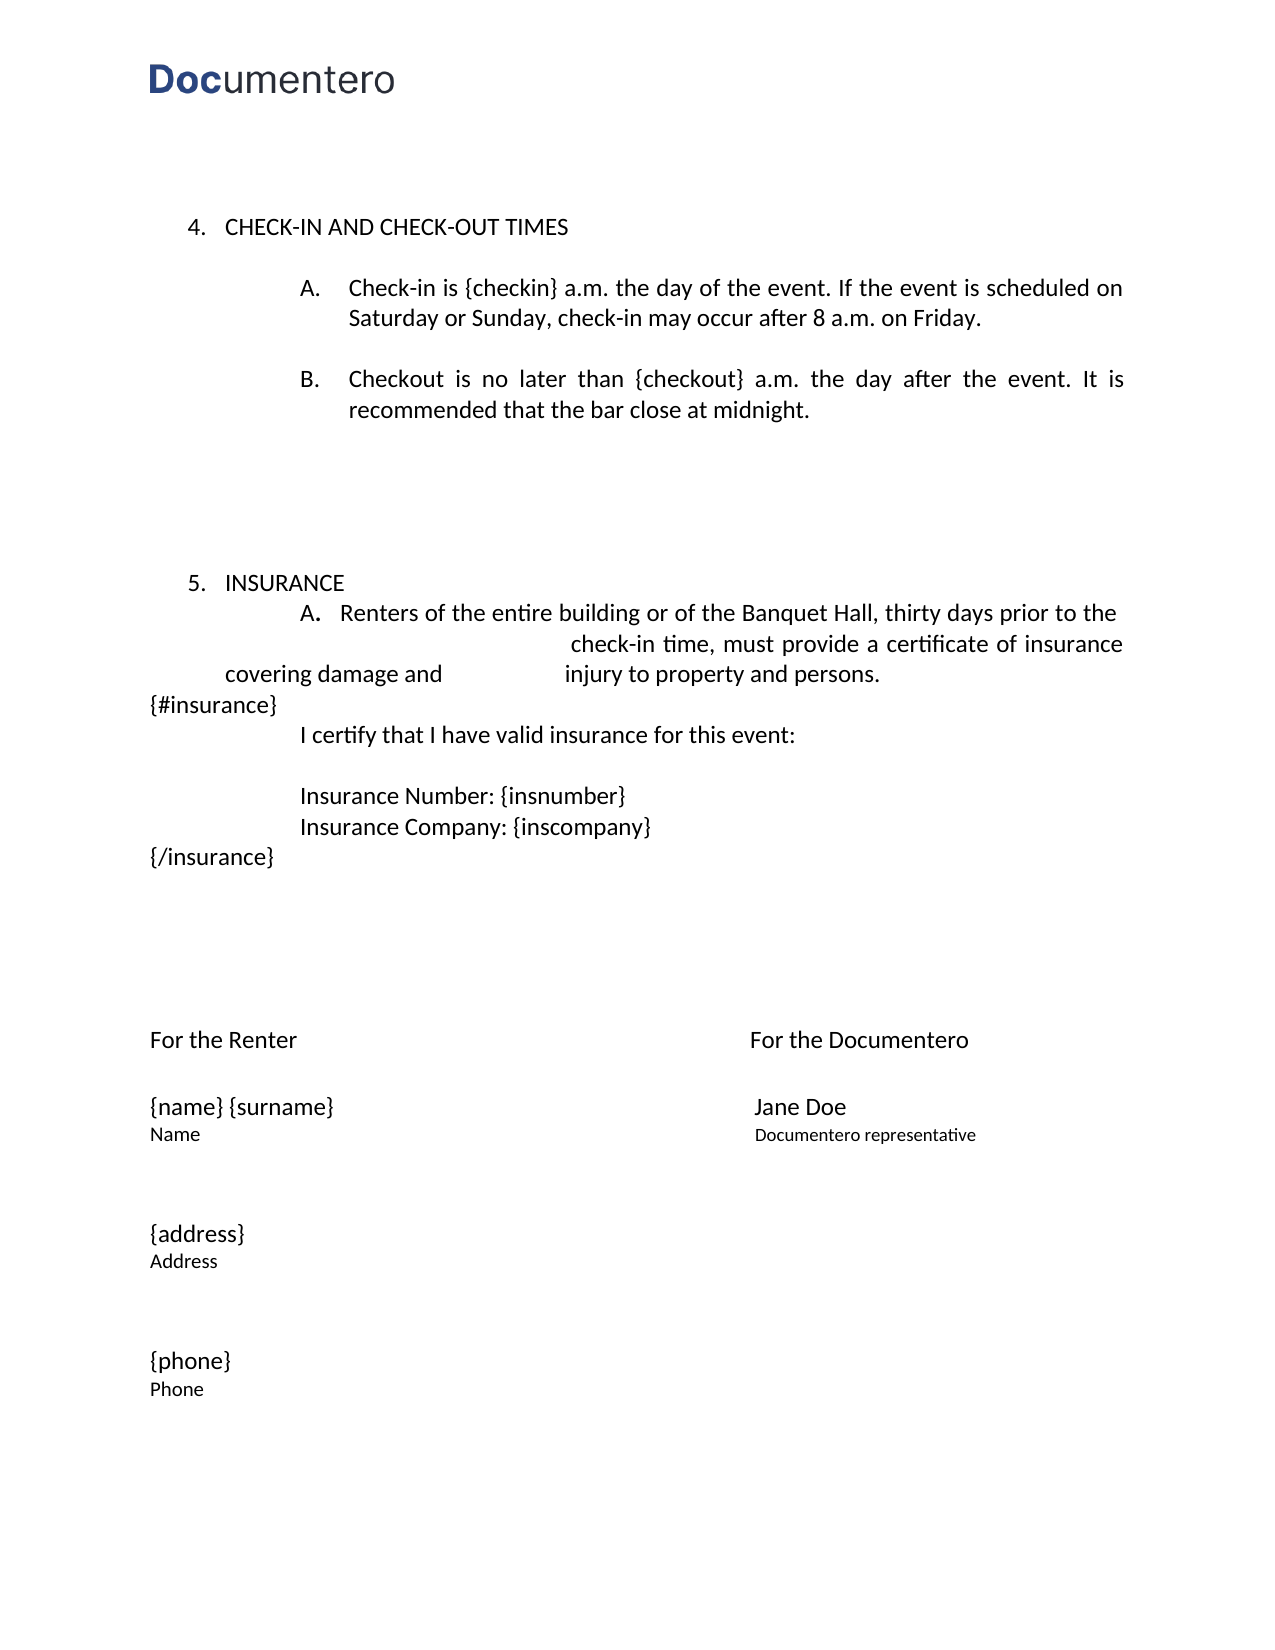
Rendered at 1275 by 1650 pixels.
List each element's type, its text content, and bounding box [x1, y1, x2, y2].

list Address [150, 1248, 1125, 1274]
list INSURANCE A. Renters of the entire building or of the Banquet Hall, thirty days prior to the check-in time, must provide a certificate of insurance covering damage and injury to property and persons. [187, 567, 1125, 689]
list {address} [150, 1218, 1125, 1248]
list Phone [150, 1376, 1125, 1401]
list {#insurance} [150, 689, 1125, 719]
list Name Documentero representative [150, 1121, 1125, 1147]
list CHECK-IN AND CHECK-OUT TIMES [187, 211, 1125, 242]
list {phone} [150, 1345, 1125, 1376]
list Checkout is no later than {checkout} a.m. the day after the event. It is recommended that the bar close at midnight. [300, 364, 1125, 425]
list Insurance Company: {inscompany} [225, 811, 1125, 842]
list Insurance Number: {insnumber} [225, 781, 1125, 811]
list {name} {surname} Jane Doe [150, 1091, 1125, 1121]
list For the Renter For the Documentero [150, 1025, 1125, 1055]
list I certify that I have valid insurance for this event: [150, 719, 1125, 750]
list {/insurance} [150, 842, 1125, 872]
list Check-in is {checkin} a.m. the day of the event. If the event is scheduled on Saturday or Sunday, check-in may occur after 8 a.m. on Friday. [300, 272, 1125, 333]
picture [100, 51, 398, 105]
